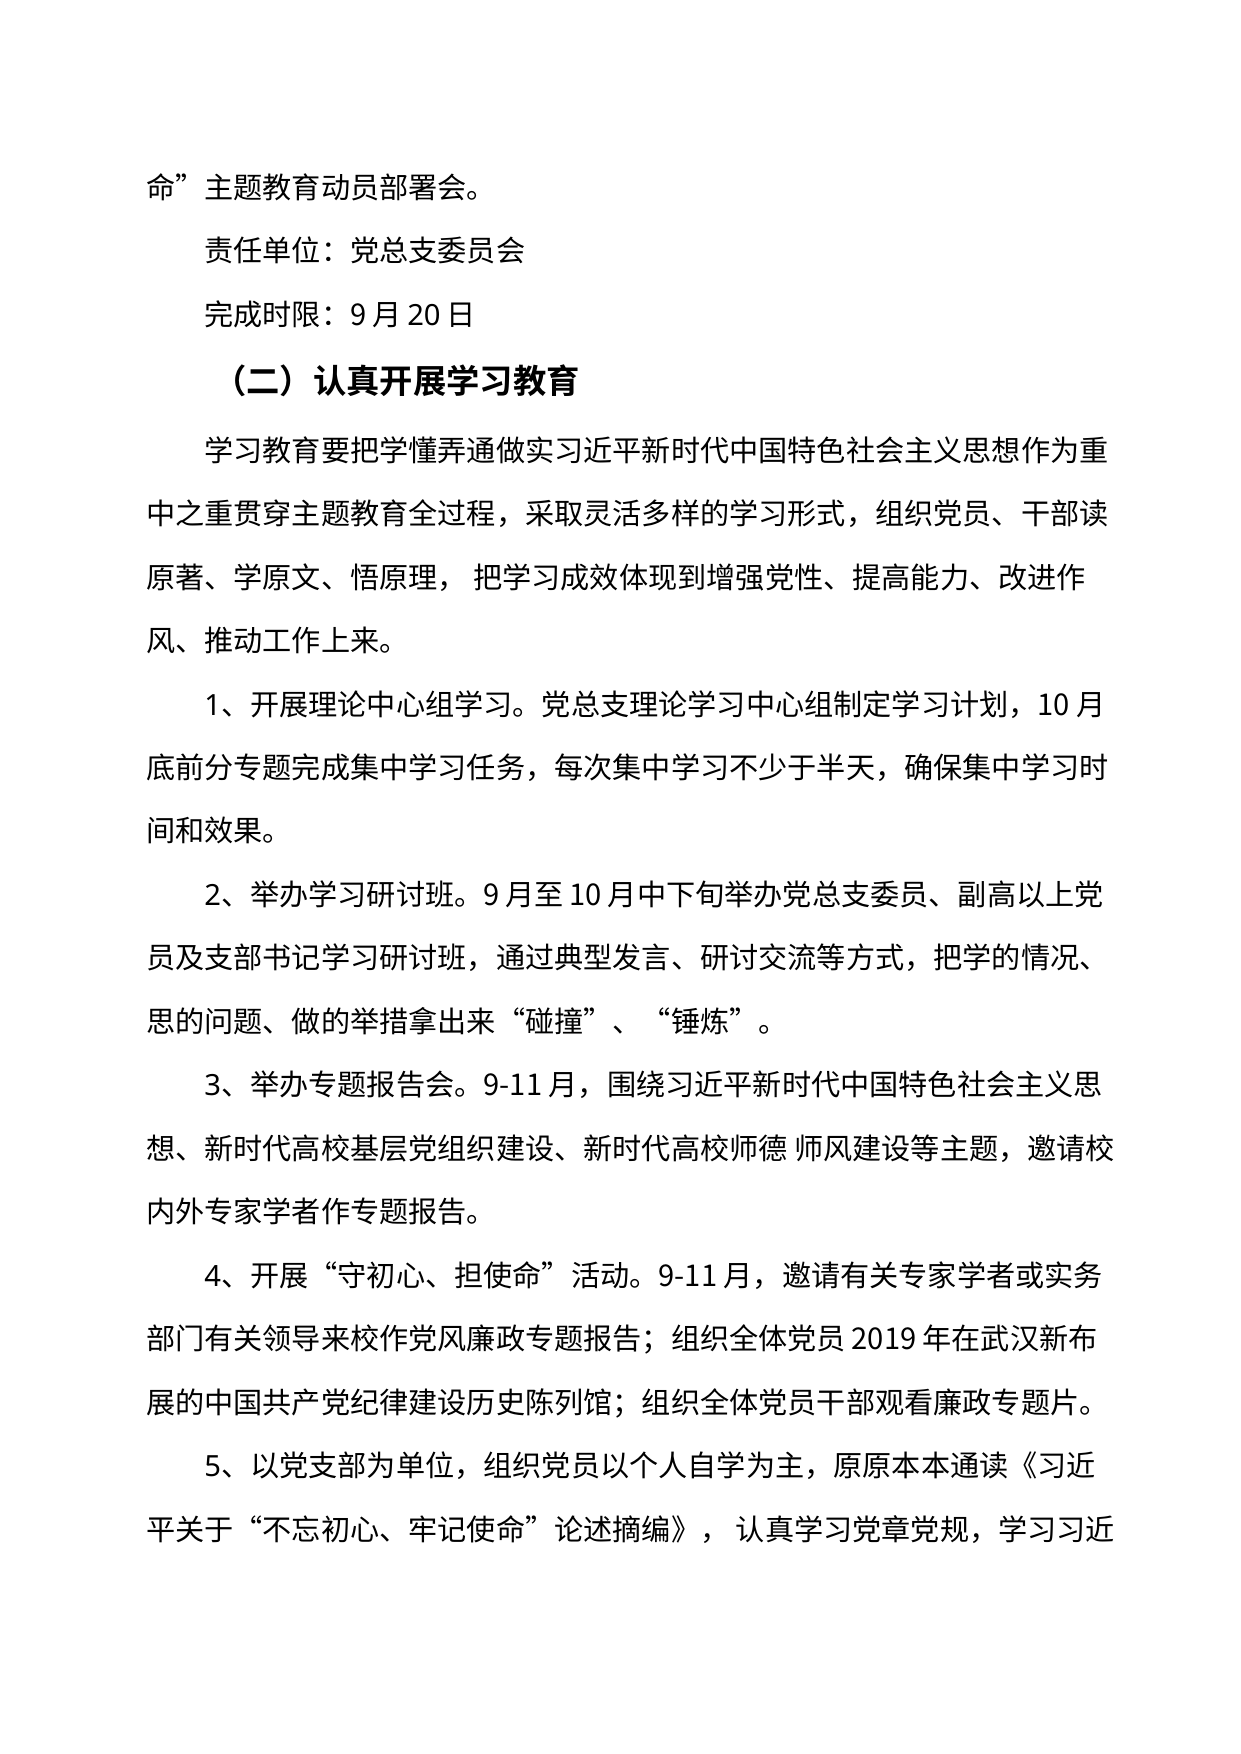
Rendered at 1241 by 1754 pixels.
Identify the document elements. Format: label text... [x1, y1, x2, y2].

text （二）认真开展学习教育 [146, 355, 1117, 403]
text 1、开展理论中心组学习。党总支理论学习中心组制定学习计划，10 月底前分专题完成集中学习任务，每次集中学习不少于半天，确保集中学习时间和效果。 [146, 681, 1117, 850]
text 3、举办专题报告会。9-11 月，围绕习近平新时代中国特色社会主义思想、新时代高校基层党组织建设、新时代高校师德 师风建设等主题，邀请校内外专家学者作专题报告。 [146, 1062, 1117, 1231]
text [146, 1443, 1117, 1548]
text 4、开展“守初心、担使命”活动。9-11 月，邀请有关专家学者或实务部门有关领导来校作党风廉政专题报告；组织全体党员2019年在武汉新布展的中国共产党纪律建设历史陈列馆；组织全体党员干部观看廉政专题片。 [146, 1252, 1117, 1422]
text 完成时限：9月20日 [146, 291, 1117, 334]
text 责任单位：党总支委员会 [146, 228, 1117, 270]
text 学习教育要把学懂弄通做实习近平新时代中国特色社会主义思想作为重中之重贯穿主题教育全过程，采取灵活多样的学习形式，组织党员、干部读原著、学原文、悟原理， 把学习成效体现到增强党性、提高能力、改进作风、推动工作上来。 [146, 427, 1117, 660]
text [146, 164, 1117, 207]
text 2、举办学习研讨班。9月至10月中下旬举办党总支委员、副高以上党员及支部书记学习研讨班，通过典型发言、研讨交流等方式，把学的情况、思的问题、做的举措拿出来“碰撞”、“锤炼”。 [146, 871, 1117, 1041]
